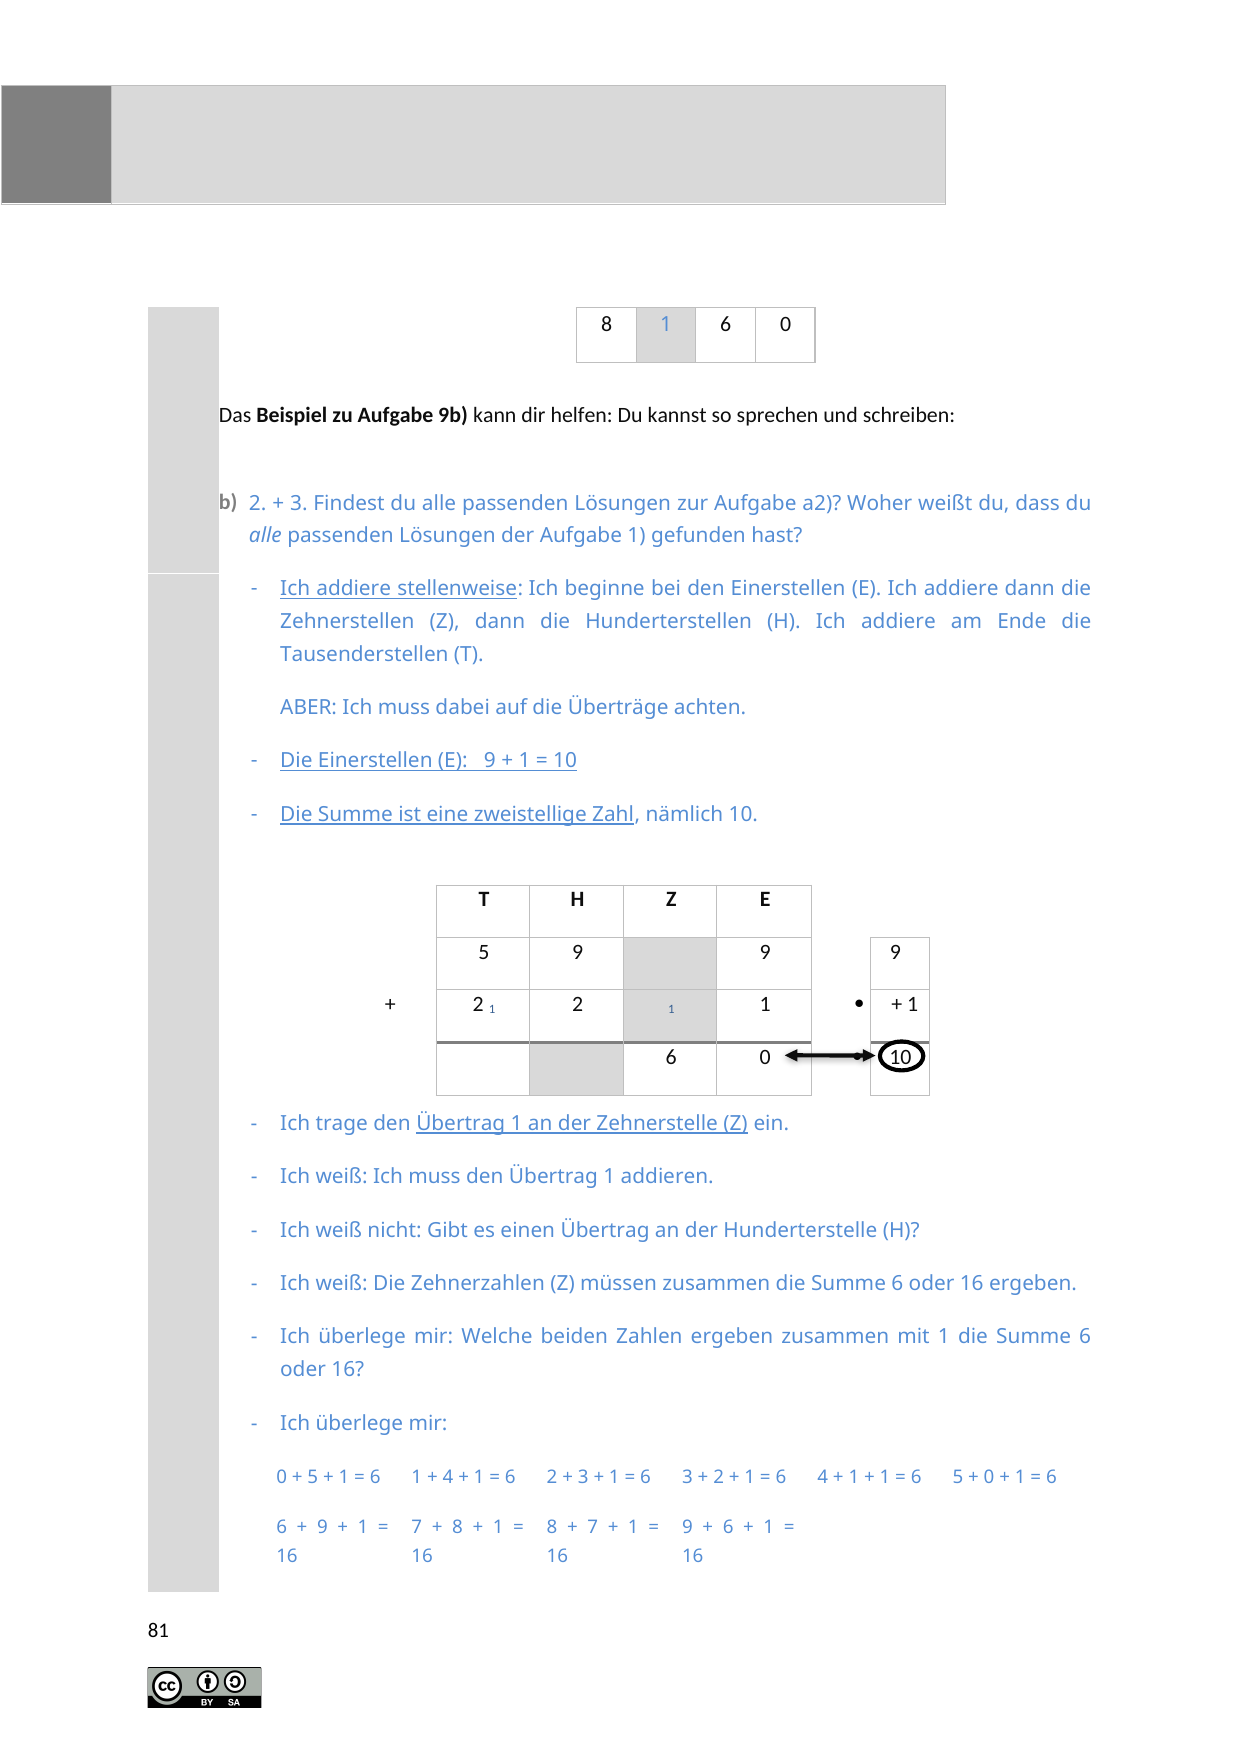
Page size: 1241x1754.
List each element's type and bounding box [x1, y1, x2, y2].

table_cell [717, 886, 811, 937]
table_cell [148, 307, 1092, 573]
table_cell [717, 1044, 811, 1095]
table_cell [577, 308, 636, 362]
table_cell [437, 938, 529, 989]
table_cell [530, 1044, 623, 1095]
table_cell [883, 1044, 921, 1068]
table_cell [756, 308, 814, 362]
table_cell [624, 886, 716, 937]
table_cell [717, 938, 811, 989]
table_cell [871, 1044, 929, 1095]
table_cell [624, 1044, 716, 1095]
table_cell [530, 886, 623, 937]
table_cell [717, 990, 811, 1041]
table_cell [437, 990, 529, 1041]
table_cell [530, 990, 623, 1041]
picture [147, 1667, 262, 1708]
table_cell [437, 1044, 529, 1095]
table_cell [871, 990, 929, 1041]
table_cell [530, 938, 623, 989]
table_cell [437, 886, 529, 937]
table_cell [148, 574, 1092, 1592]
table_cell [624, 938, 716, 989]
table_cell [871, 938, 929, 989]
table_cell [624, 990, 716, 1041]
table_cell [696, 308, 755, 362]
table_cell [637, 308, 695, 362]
